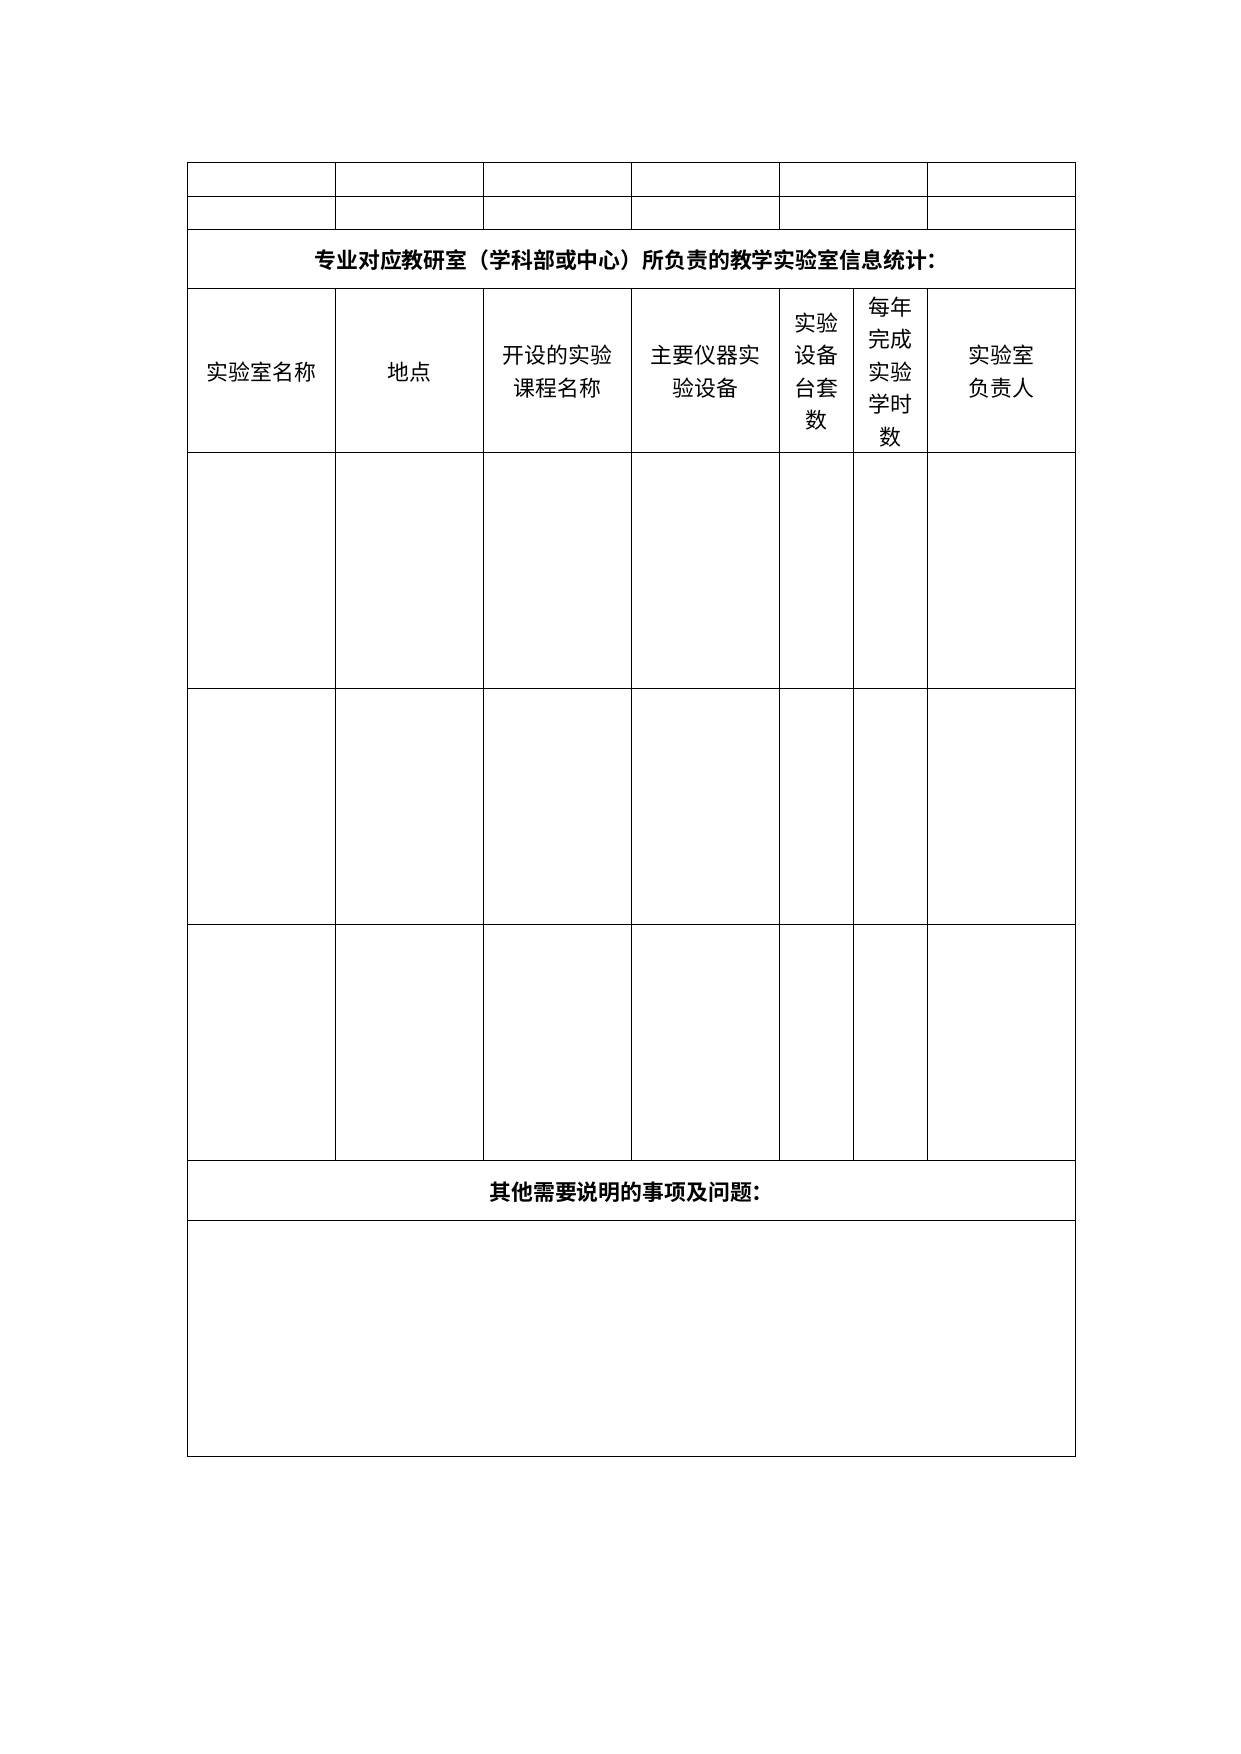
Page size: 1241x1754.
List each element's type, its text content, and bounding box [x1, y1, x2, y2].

table_cell [632, 197, 779, 229]
table_cell [336, 163, 483, 196]
table_cell [780, 197, 927, 229]
table_cell [632, 163, 779, 196]
table_cell [188, 1221, 1075, 1456]
table_cell [632, 689, 779, 924]
table_cell 每年完成实验学时数 [854, 289, 927, 452]
table_cell [780, 689, 853, 924]
table_cell [632, 453, 779, 688]
table_cell [484, 163, 631, 196]
table_cell [188, 197, 335, 229]
table_cell [780, 925, 853, 1160]
table_cell [188, 689, 335, 924]
table_cell [632, 925, 779, 1160]
table_cell [188, 925, 335, 1160]
table_cell [780, 163, 927, 196]
table_cell 其他需要说明的事项及问题： [188, 1161, 1075, 1219]
table_cell [336, 689, 483, 924]
table_cell [928, 197, 1075, 229]
table_cell 开设的实验课程名称 [484, 289, 631, 452]
table_cell [336, 453, 483, 688]
table_cell [484, 925, 631, 1160]
table_cell [484, 197, 631, 229]
table_cell [484, 453, 631, 688]
table_cell [336, 197, 483, 229]
table_cell 主要仪器实验设备 [632, 289, 779, 452]
table_cell [780, 453, 853, 688]
table_cell [854, 925, 927, 1160]
table_cell [928, 689, 1075, 924]
table_cell [188, 453, 335, 688]
table_cell [484, 689, 631, 924]
table_cell 地点 [336, 289, 483, 452]
table_cell [854, 689, 927, 924]
table_cell 专业对应教研室（学科部或中心）所负责的教学实验室信息统计： [188, 230, 1075, 288]
table_cell [336, 925, 483, 1160]
table_cell 实验室 负责人 [928, 289, 1075, 452]
table_cell [928, 925, 1075, 1160]
table_cell [854, 453, 927, 688]
table_cell [928, 453, 1075, 688]
table_cell 实验室名称 [188, 289, 335, 452]
table_cell 实验设备台套数 [780, 289, 853, 452]
table_cell [928, 163, 1075, 196]
table_cell [188, 163, 335, 196]
